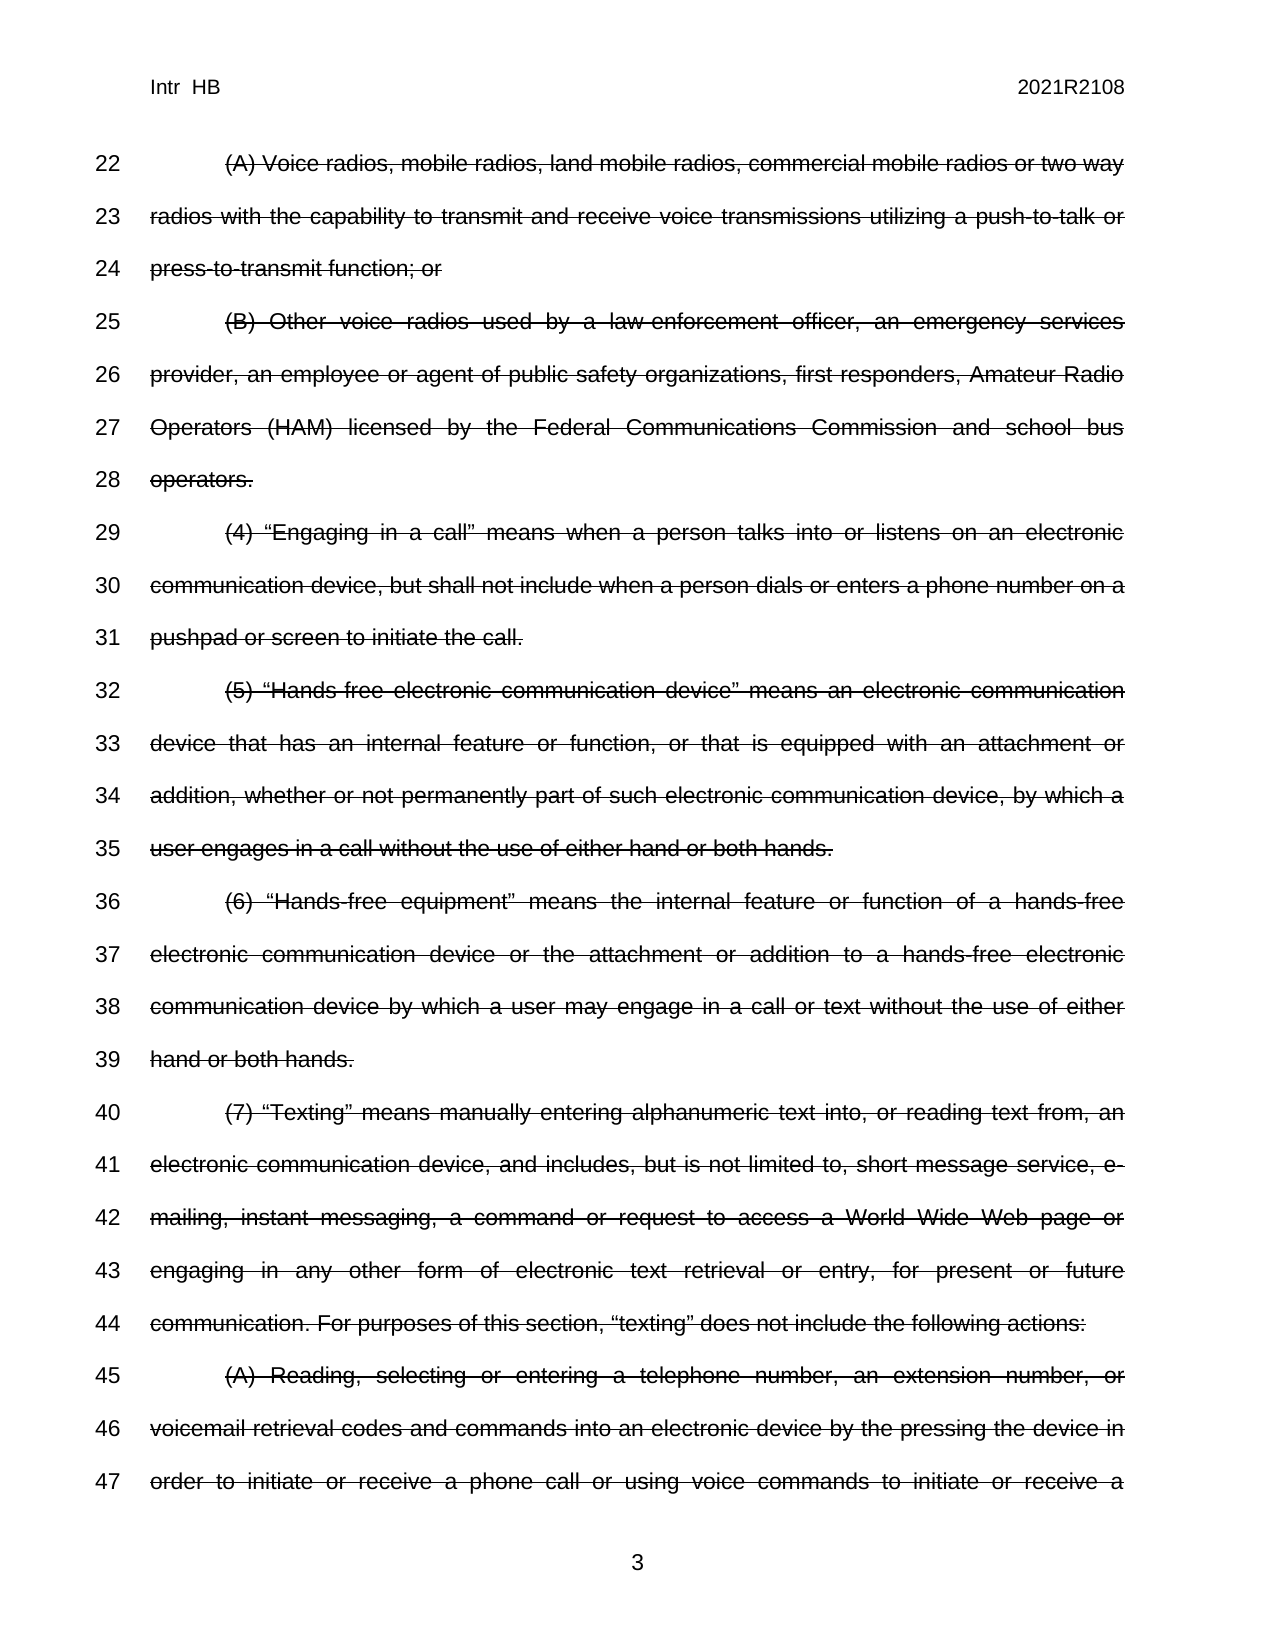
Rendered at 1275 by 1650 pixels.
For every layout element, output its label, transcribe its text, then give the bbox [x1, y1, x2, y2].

text (B) Other voice radios used by a law-enforcement officer, an emergency services provider, an employee or agent of public safety organizations, first responders, Amateur Radio Operators (HAM) licensed by the Federal Communications Commission and school bus operators. [150, 308, 1125, 493]
text (4) “Engaging in a call” means when a person talks into or listens on an electronic communication device, but shall not include when a person dials or enters a phone number on a pushpad or screen to initiate the call. [150, 519, 1125, 586]
text (7) “Texting” means manually entering alphanumeric text into, or reading text from, an electronic communication device, and includes, but is not limited to, short message service, e-mailing, instant messaging, a command or request to access a World Wide Web page or engaging in any other form of electronic text retrieval or entry, for present or future communication. For purposes of this section, “texting” does not include the following actions: [150, 1167, 1125, 1271]
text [150, 1430, 1125, 1494]
text (6) “Hands-free equipment” means the internal feature or function of a hands-free electronic communication device or the attachment or addition to a hands-free electronic communication device by which a user may engage in a call or text without the use of either hand or both hands. [150, 956, 1125, 1008]
text (4) “Engaging in a call” means when a person talks into or listens on an electronic communication device, but shall not include when a person dials or enters a phone number on a pushpad or screen to initiate the call. [150, 587, 1125, 651]
text (A) Voice radios, mobile radios, land mobile radios, commercial mobile radios or two way radios with the capability to transmit and receive voice transmissions utilizing a push-to-talk or press-to-transmit function; or [150, 218, 1125, 282]
text (7) “Texting” means manually entering alphanumeric text into, or reading text from, an electronic communication device, and includes, but is not limited to, short message service, e-mailing, instant messaging, a command or request to access a World Wide Web page or engaging in any other form of electronic text retrieval or entry, for present or future communication. For purposes of this section, “texting” does not include the following actions: [150, 1099, 1125, 1166]
text (5) “Hands-free electronic communication device” means an electronic communication device that has an internal feature or function, or that is equipped with an attachment or addition, whether or not permanently part of such electronic communication device, by which a user engages in a call without the use of either hand or both hands. [150, 745, 1125, 862]
text (7) “Texting” means manually entering alphanumeric text into, or reading text from, an electronic communication device, and includes, but is not limited to, short message service, e-mailing, instant messaging, a command or request to access a World Wide Web page or engaging in any other form of electronic text retrieval or entry, for present or future communication. For purposes of this section, “texting” does not include the following actions: [150, 1272, 1125, 1336]
text (5) “Hands-free electronic communication device” means an electronic communication device that has an internal feature or function, or that is equipped with an attachment or addition, whether or not permanently part of such electronic communication device, by which a user engages in a call without the use of either hand or both hands. [150, 677, 1125, 744]
text (6) “Hands-free equipment” means the internal feature or function of a hands-free electronic communication device or the attachment or addition to a hands-free electronic communication device by which a user may engage in a call or text without the use of either hand or both hands. [150, 888, 1125, 955]
text (A) Voice radios, mobile radios, land mobile radios, commercial mobile radios or two way radios with the capability to transmit and receive voice transmissions utilizing a push-to-talk or press-to-transmit function; or [150, 150, 1125, 217]
text (6) “Hands-free equipment” means the internal feature or function of a hands-free electronic communication device or the attachment or addition to a hands-free electronic communication device by which a user may engage in a call or text without the use of either hand or both hands. [150, 1009, 1125, 1072]
